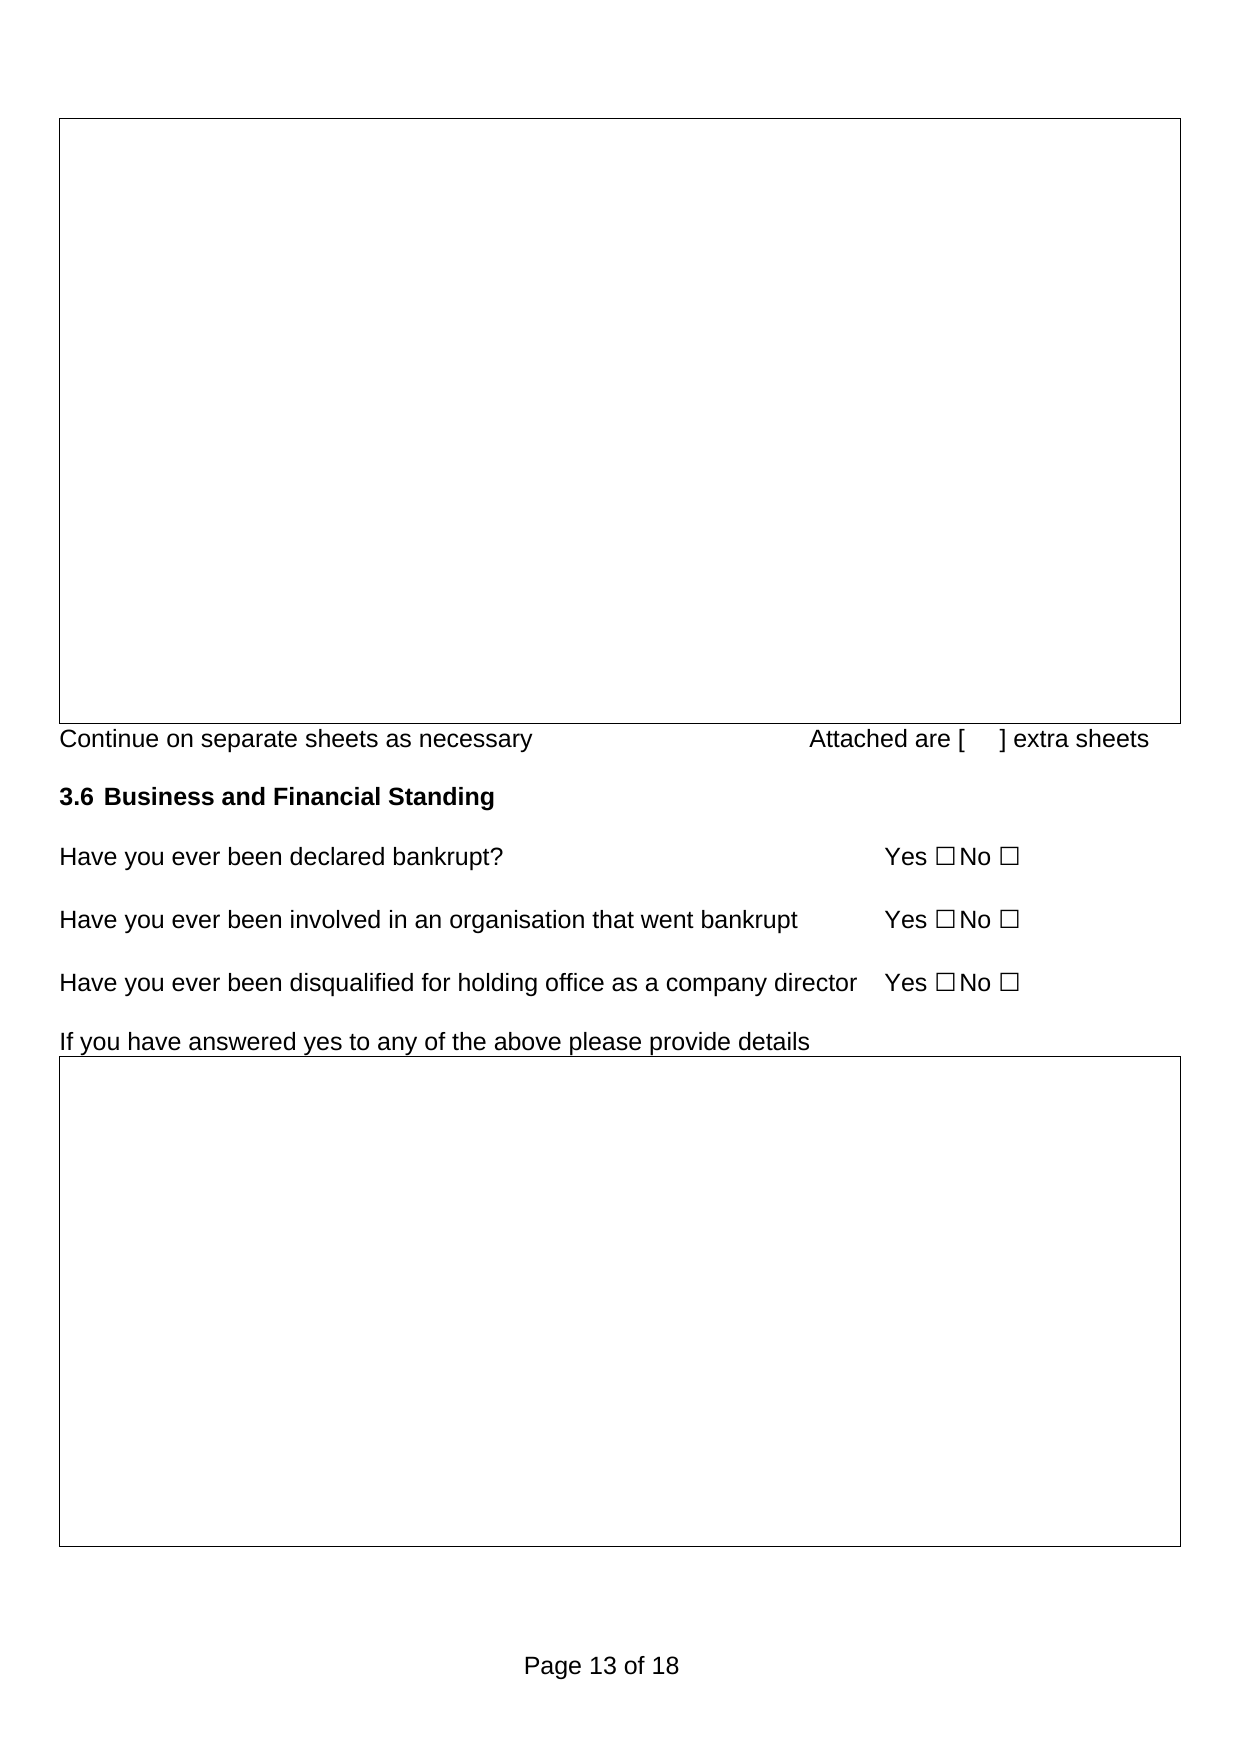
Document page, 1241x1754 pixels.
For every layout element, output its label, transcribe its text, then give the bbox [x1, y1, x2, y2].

text Have you ever been involved in an organisation that went bankrupt Yes No [59, 902, 1181, 936]
list Business and Financial Standing [59, 781, 1181, 810]
text If you have answered yes to any of the above please provide details [59, 1027, 1181, 1056]
text Have you ever been declared bankrupt? Yes No [59, 839, 1181, 873]
text Have you ever been disqualified for holding office as a company director Yes No [59, 964, 1181, 999]
table_header [60, 1057, 1180, 1546]
table_header [60, 119, 1180, 723]
text Continue on separate sheets as necessary Attached are [ ] extra sheets [59, 724, 1181, 753]
